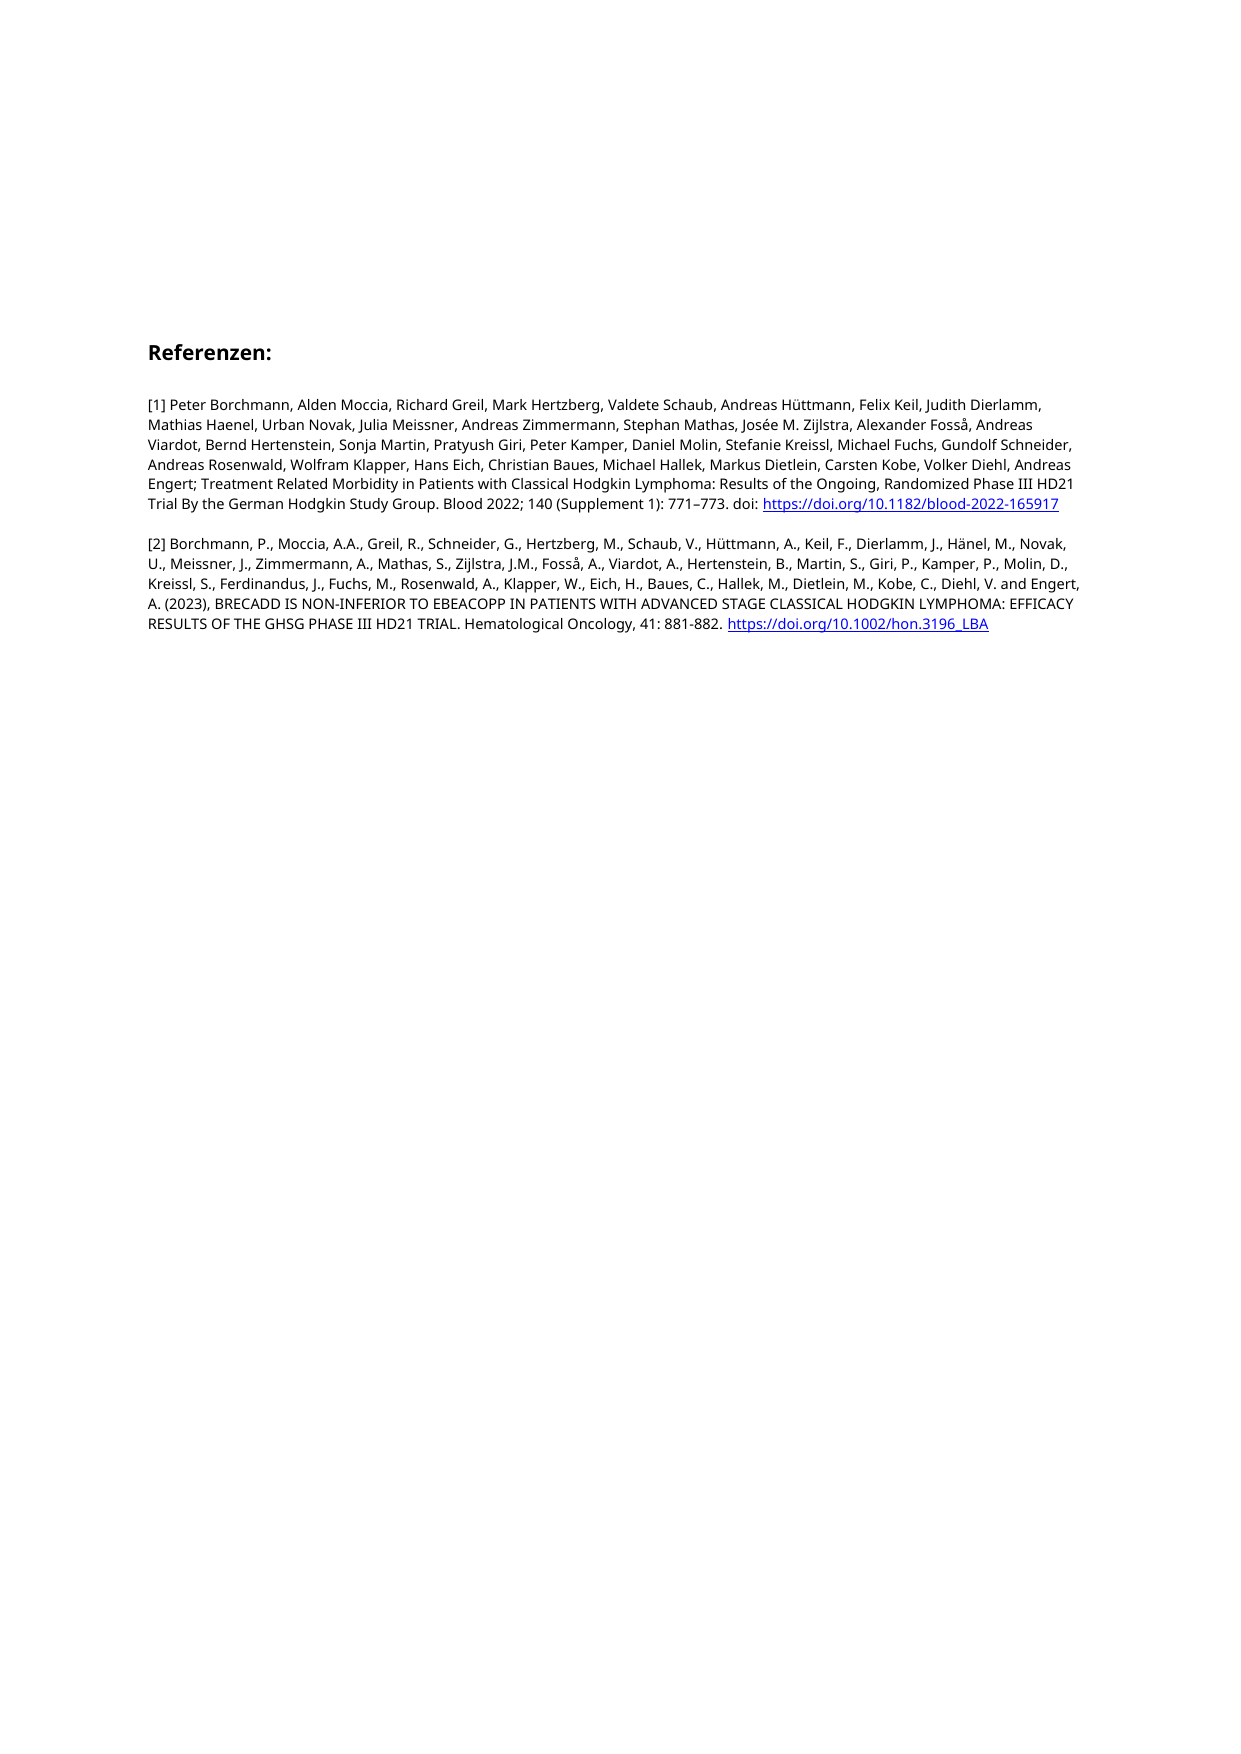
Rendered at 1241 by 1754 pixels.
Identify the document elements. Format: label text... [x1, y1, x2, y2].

text Referenzen: [148, 338, 1087, 366]
text [2] Borchmann, P., Moccia, A.A., Greil, R., Schneider, G., Hertzberg, M., Schaub, V., Hüttmann, A., Keil, F., Dierlamm, J., Hänel, M., Novak, U., Meissner, J., Zimmermann, A., Mathas, S., Zijlstra, J.M., Fosså, A., Viardot, A., Hertenstein, B., Martin, S., Giri, P., Kamper, P., Molin, D., Kreissl, S., Ferdinandus, J., Fuchs, M., Rosenwald, A., Klapper, W., Eich, H., Baues, C., Hallek, M., Dietlein, M., Kobe, C., Diehl, V. and Engert, A. (2023), BRECADD IS NON-INFERIOR TO EBEACOPP IN PATIENTS WITH ADVANCED STAGE CLASSICAL HODGKIN LYMPHOMA: EFFICACY RESULTS OF THE GHSG PHASE III HD21 TRIAL. Hematological Oncology, 41: 881-882. https://doi.org/10.1002/hon.3196_LBA [148, 534, 1087, 633]
text [1] Peter Borchmann, Alden Moccia, Richard Greil, Mark Hertzberg, Valdete Schaub, Andreas Hüttmann, Felix Keil, Judith Dierlamm, Mathias Haenel, Urban Novak, Julia Meissner, Andreas Zimmermann, Stephan Mathas, Josée M. Zijlstra, Alexander Fosså, Andreas Viardot, Bernd Hertenstein, Sonja Martin, Pratyush Giri, Peter Kamper, Daniel Molin, Stefanie Kreissl, Michael Fuchs, Gundolf Schneider, Andreas Rosenwald, Wolfram Klapper, Hans Eich, Christian Baues, Michael Hallek, Markus Dietlein, Carsten Kobe, Volker Diehl, Andreas Engert; Treatment Related Morbidity in Patients with Classical Hodgkin Lymphoma: Results of the Ongoing, Randomized Phase III HD21 Trial By the German Hodgkin Study Group. Blood 2022; 140 (Supplement 1): 771–773. doi: https://doi.org/10.1182/blood-2022-165917 [148, 394, 1087, 514]
